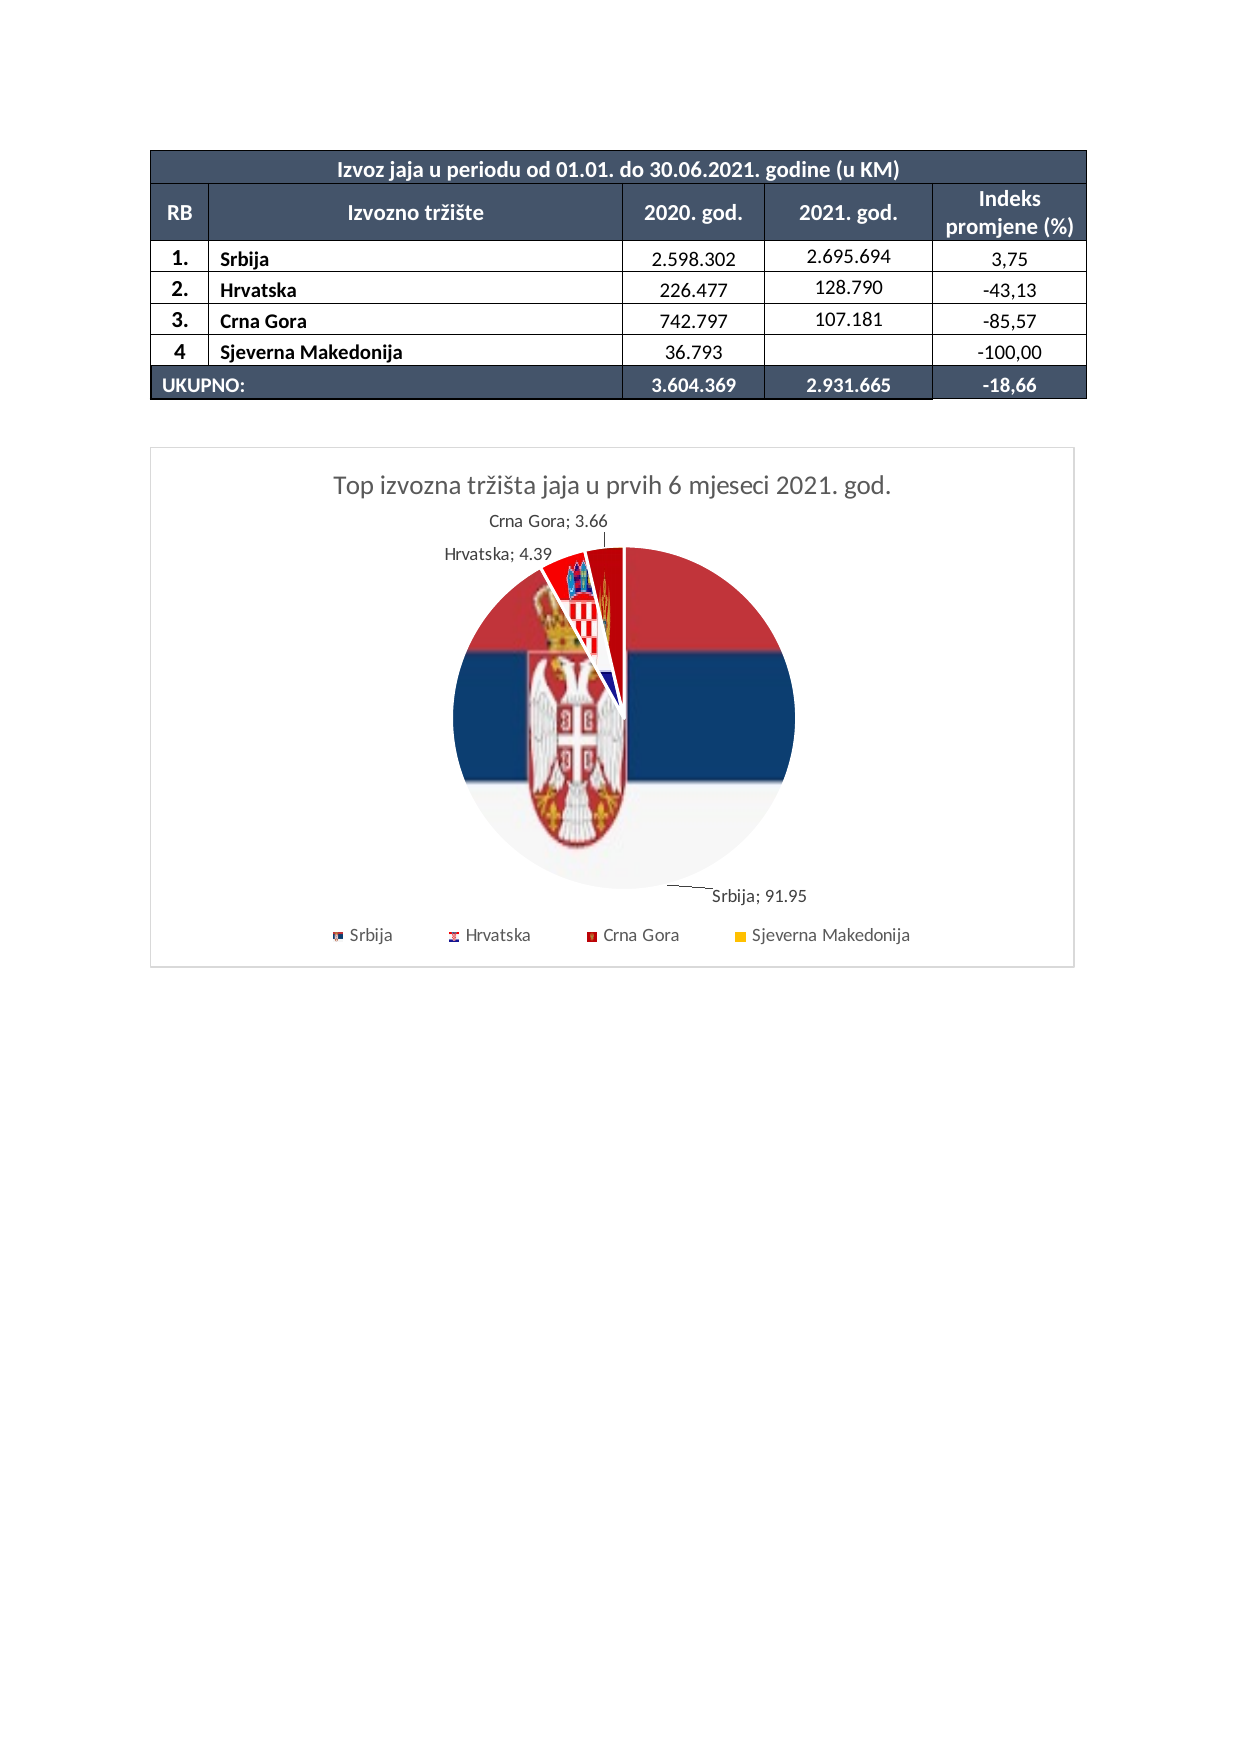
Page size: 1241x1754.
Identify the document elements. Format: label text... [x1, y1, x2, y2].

picture [587, 932, 597, 942]
table_cell 2020. god. [623, 184, 764, 240]
table_cell -100,00 [933, 335, 1086, 365]
table_cell -18,66 [933, 366, 1086, 398]
table_cell 2.695.694 [765, 241, 932, 271]
table_cell 1. [151, 241, 208, 271]
table_cell 3.604.369 [623, 366, 764, 398]
table_cell 2021. god. [765, 184, 932, 240]
table_cell -85,57 [933, 304, 1086, 334]
table_cell 3. [151, 304, 208, 334]
picture [454, 548, 795, 888]
table_cell 742.797 [623, 304, 764, 334]
table_cell 2.598.302 [623, 241, 764, 271]
table_cell 2. [151, 272, 208, 302]
table_cell 107.181 [765, 304, 932, 334]
table_cell 3,75 [933, 241, 1086, 271]
table_cell 128.790 [765, 272, 932, 302]
picture [544, 553, 618, 702]
picture [449, 932, 459, 942]
table_cell UKUPNO: [152, 366, 622, 398]
table_cell Hrvatska [209, 272, 622, 302]
table_cell Indeks promjene (%) [933, 184, 1086, 240]
table_cell 36.793 [623, 335, 764, 365]
picture [333, 932, 343, 942]
table_cell -43,13 [933, 272, 1086, 302]
table_cell RB [151, 184, 208, 240]
table_cell Srbija [209, 241, 622, 271]
table_cell 4 [151, 335, 208, 365]
picture [587, 548, 622, 698]
table_cell 2.931.665 [765, 366, 932, 398]
table_cell Crna Gora [209, 304, 622, 334]
table_cell 226.477 [623, 272, 764, 302]
table_header Izvoz jaja u periodu od 01.01. do 30.06.2021. godine (u KM) [151, 151, 1086, 183]
table_cell [765, 335, 932, 365]
table_cell Izvozno tržište [209, 184, 622, 240]
table_cell Sjeverna Makedonija [209, 335, 622, 365]
